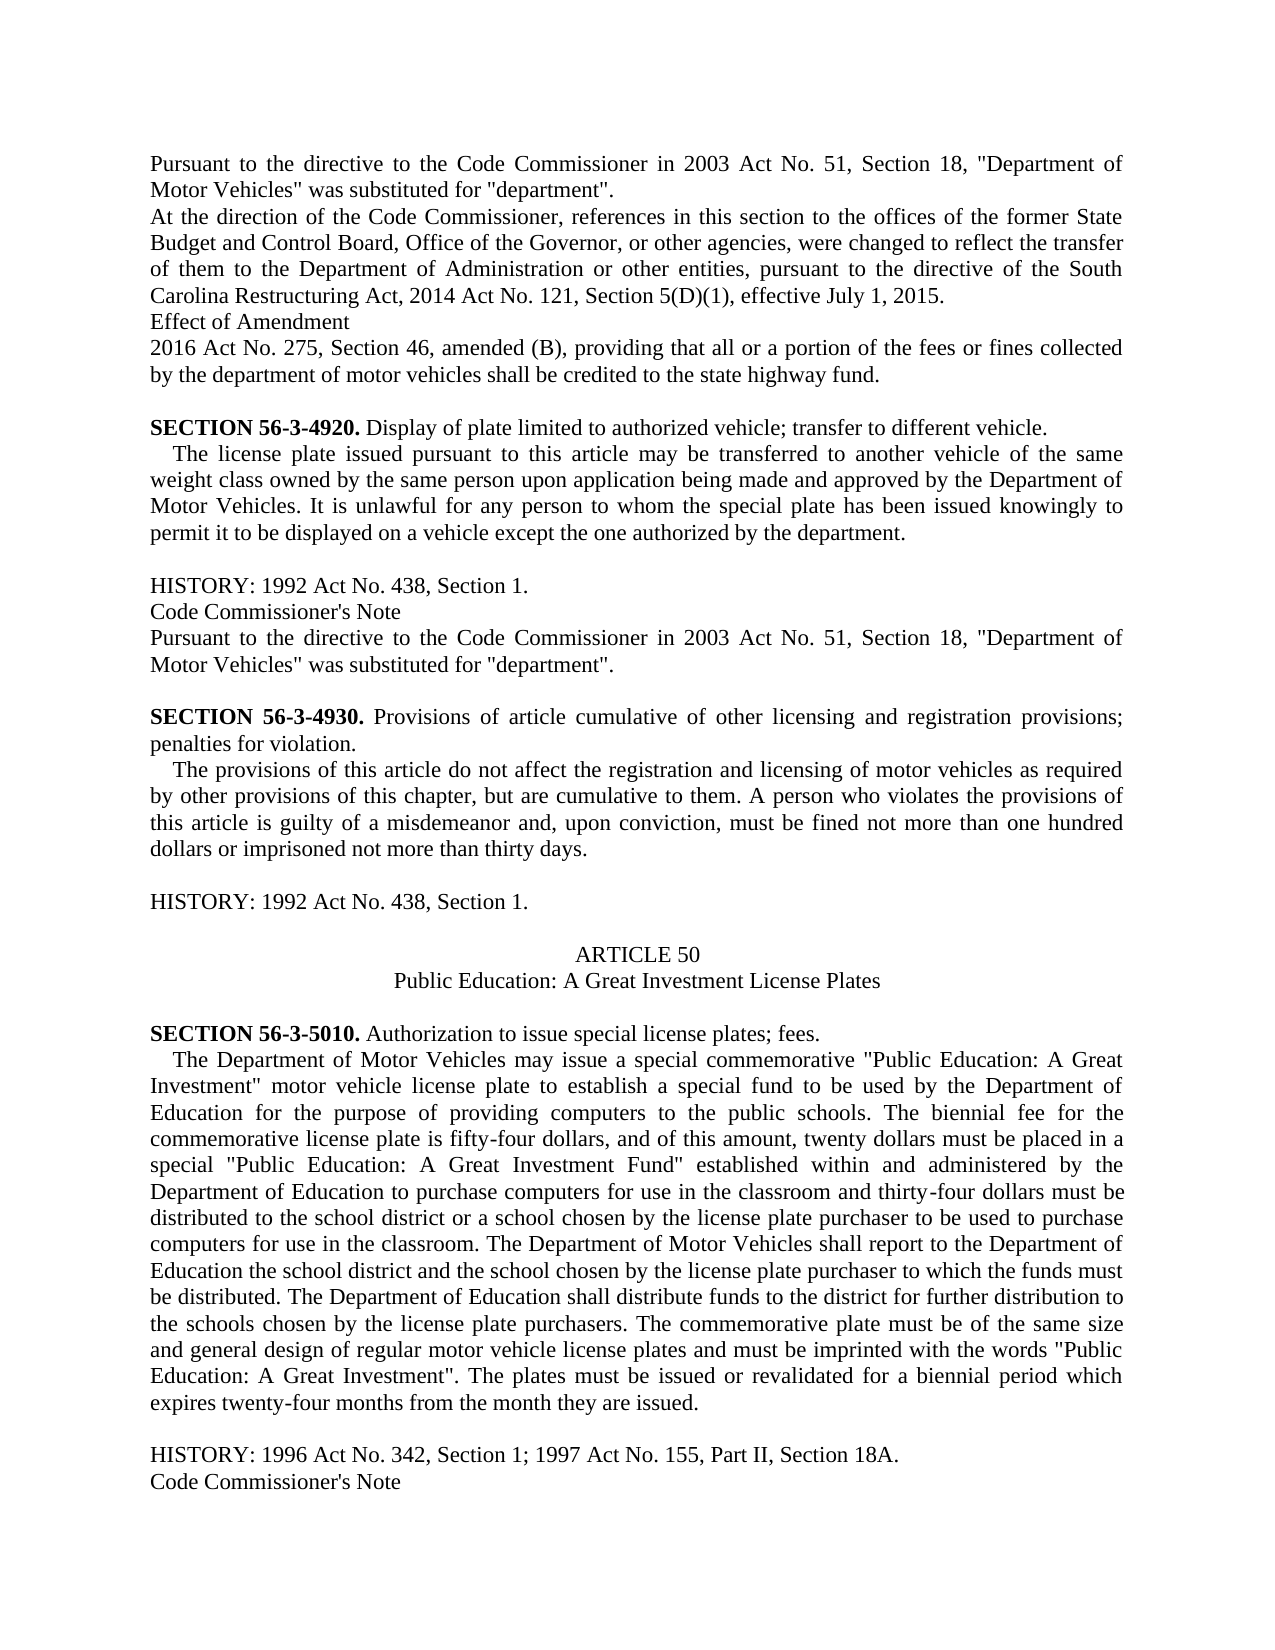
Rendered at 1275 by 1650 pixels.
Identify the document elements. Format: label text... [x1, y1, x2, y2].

text 2016 Act No. 275, Section 46, amended (B), providing that all or a portion of the fees or fines collected by the department of motor vehicles shall be credited to the state highway fund. [150, 334, 1125, 387]
text The Department of Motor Vehicles may issue a special commemorative "Public Education: A Great Investment" motor vehicle license plate to establish a special fund to be used by the Department of Education for the purpose of providing computers to the public schools. The biennial fee for the commemorative license plate is fifty-four dollars, and of this amount, twenty dollars must be placed in a special "Public Education: A Great Investment Fund" established within and administered by the Department of Education to purchase computers for use in the classroom and thirty-four dollars must be distributed to the school district or a school chosen by the license plate purchaser to be used to purchase computers for use in the classroom. The Department of Motor Vehicles shall report to the Department of Education the school district and the school chosen by the license plate purchaser to which the funds must be distributed. The Department of Education shall distribute funds to the district for further distribution to the schools chosen by the license plate purchasers. The commemorative plate must be of the same size and general design of regular motor vehicle license plates and must be imprinted with the words "Public Education: A Great Investment". The plates must be issued or revalidated for a biennial period which expires twenty-four months from the month they are issued. [150, 1046, 1125, 1415]
text Code Commissioner's Note [150, 598, 1125, 624]
text SECTION 56-3-5010. Authorization to issue special license plates; fees. [150, 1020, 1125, 1046]
text Pursuant to the directive to the Code Commissioner in 2003 Act No. 51, Section 18, "Department of Motor Vehicles" was substituted for "department". [150, 624, 1125, 677]
text HISTORY: 1992 Act No. 438, Section 1. [150, 888, 1125, 914]
text At the direction of the Code Commissioner, references in this section to the offices of the former State Budget and Control Board, Office of the Governor, or other agencies, were changed to reflect the transfer of them to the Department of Administration or other entities, pursuant to the directive of the South Carolina Restructuring Act, 2014 Act No. 121, Section 5(D)(1), effective July 1, 2015. [150, 203, 1125, 308]
text Effect of Amendment [150, 308, 1125, 334]
text Public Education: A Great Investment License Plates [150, 967, 1125, 993]
text HISTORY: 1992 Act No. 438, Section 1. [150, 572, 1125, 598]
text The license plate issued pursuant to this article may be transferred to another vehicle of the same weight class owned by the same person upon application being made and approved by the Department of Motor Vehicles. It is unlawful for any person to whom the special plate has been issued knowingly to permit it to be displayed on a vehicle except the one authorized by the department. [150, 440, 1125, 545]
text SECTION 56-3-4930. Provisions of article cumulative of other licensing and registration provisions; penalties for violation. [150, 703, 1125, 756]
text HISTORY: 1996 Act No. 342, Section 1; 1997 Act No. 155, Part II, Section 18A. [150, 1441, 1125, 1468]
text Code Commissioner's Note [150, 1468, 1125, 1494]
text ARTICLE 50 [150, 941, 1125, 967]
text Pursuant to the directive to the Code Commissioner in 2003 Act No. 51, Section 18, "Department of Motor Vehicles" was substituted for "department". [150, 150, 1125, 203]
text SECTION 56-3-4920. Display of plate limited to authorized vehicle; transfer to different vehicle. [150, 413, 1125, 440]
text The provisions of this article do not affect the registration and licensing of motor vehicles as required by other provisions of this chapter, but are cumulative to them. A person who violates the provisions of this article is guilty of a misdemeanor and, upon conviction, must be fined not more than one hundred dollars or imprisoned not more than thirty days. [150, 756, 1125, 862]
